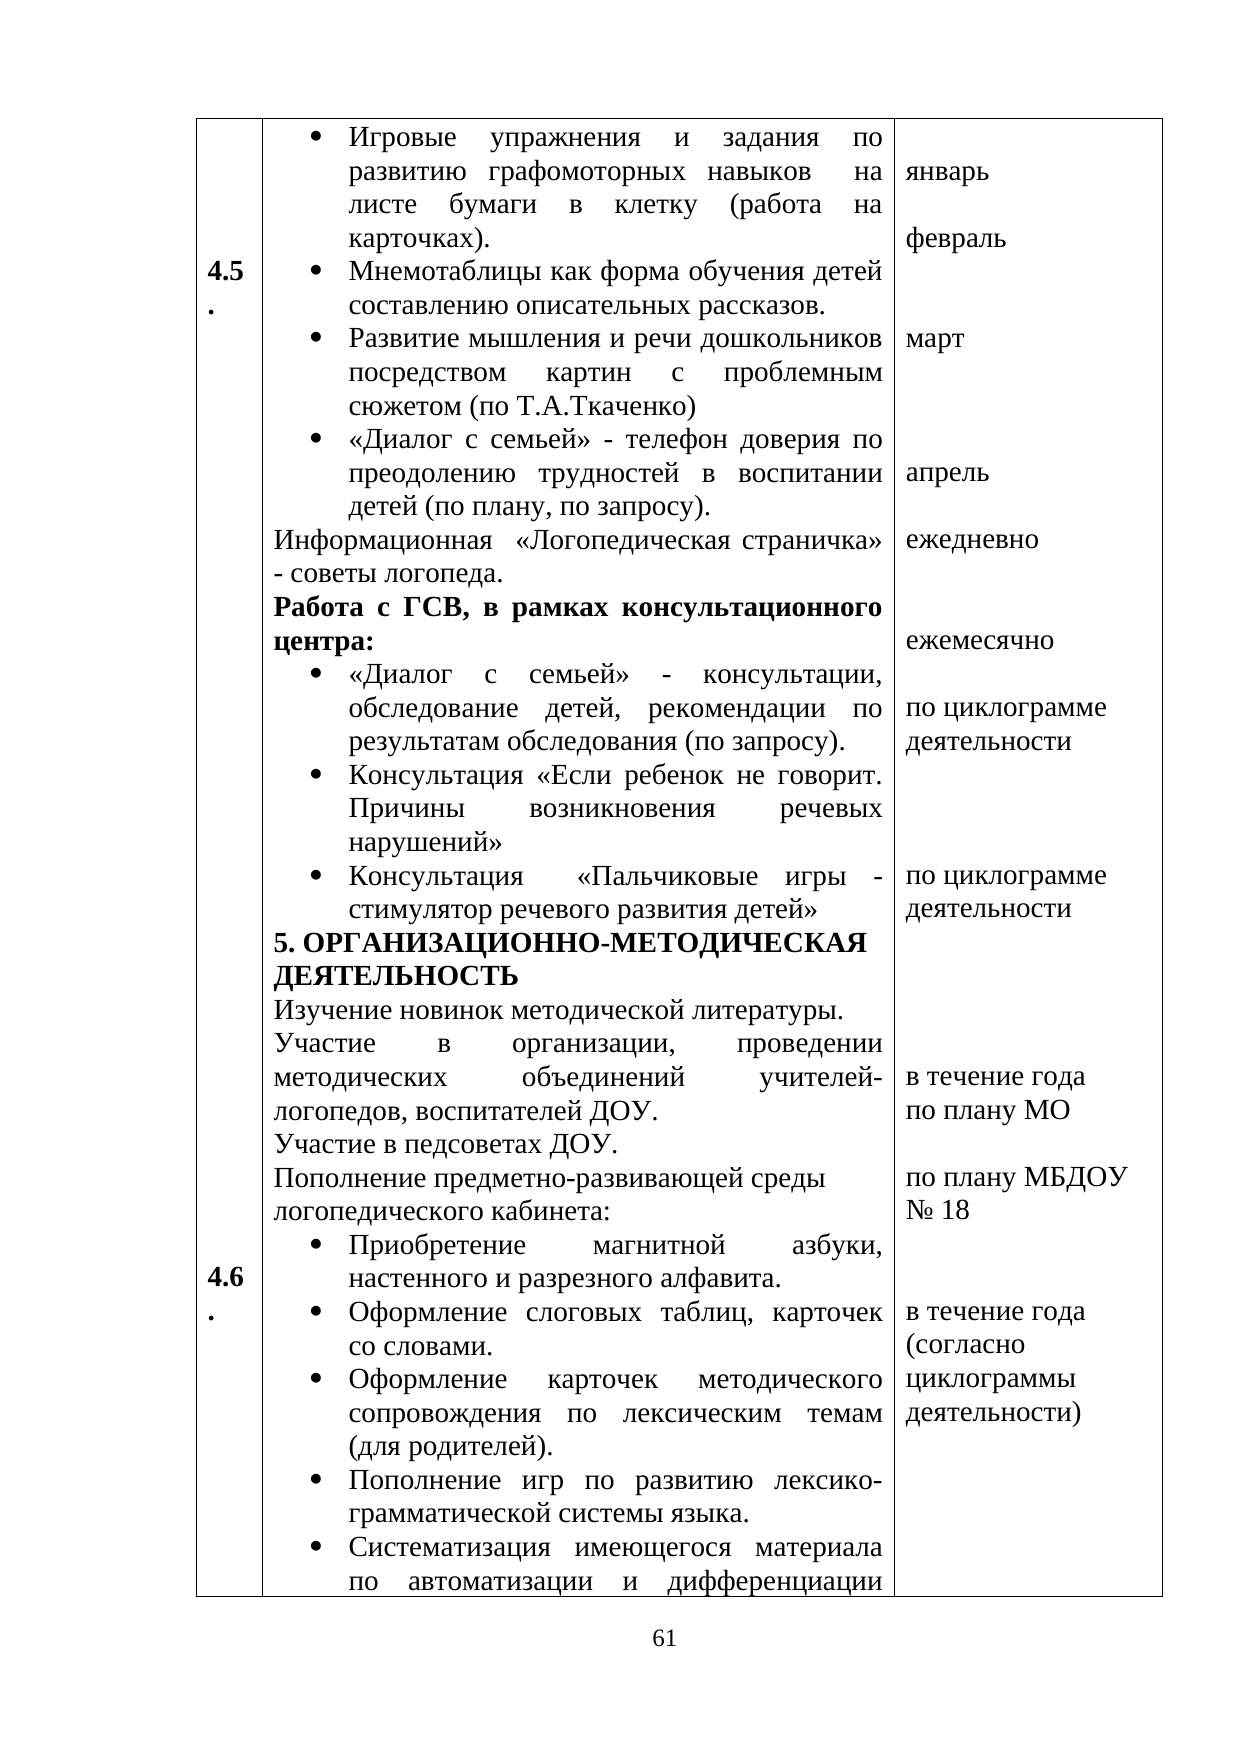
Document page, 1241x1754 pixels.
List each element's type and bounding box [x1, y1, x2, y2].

table_cell [197, 119, 262, 1596]
table_cell [895, 119, 1162, 1596]
table_cell [263, 119, 894, 1596]
